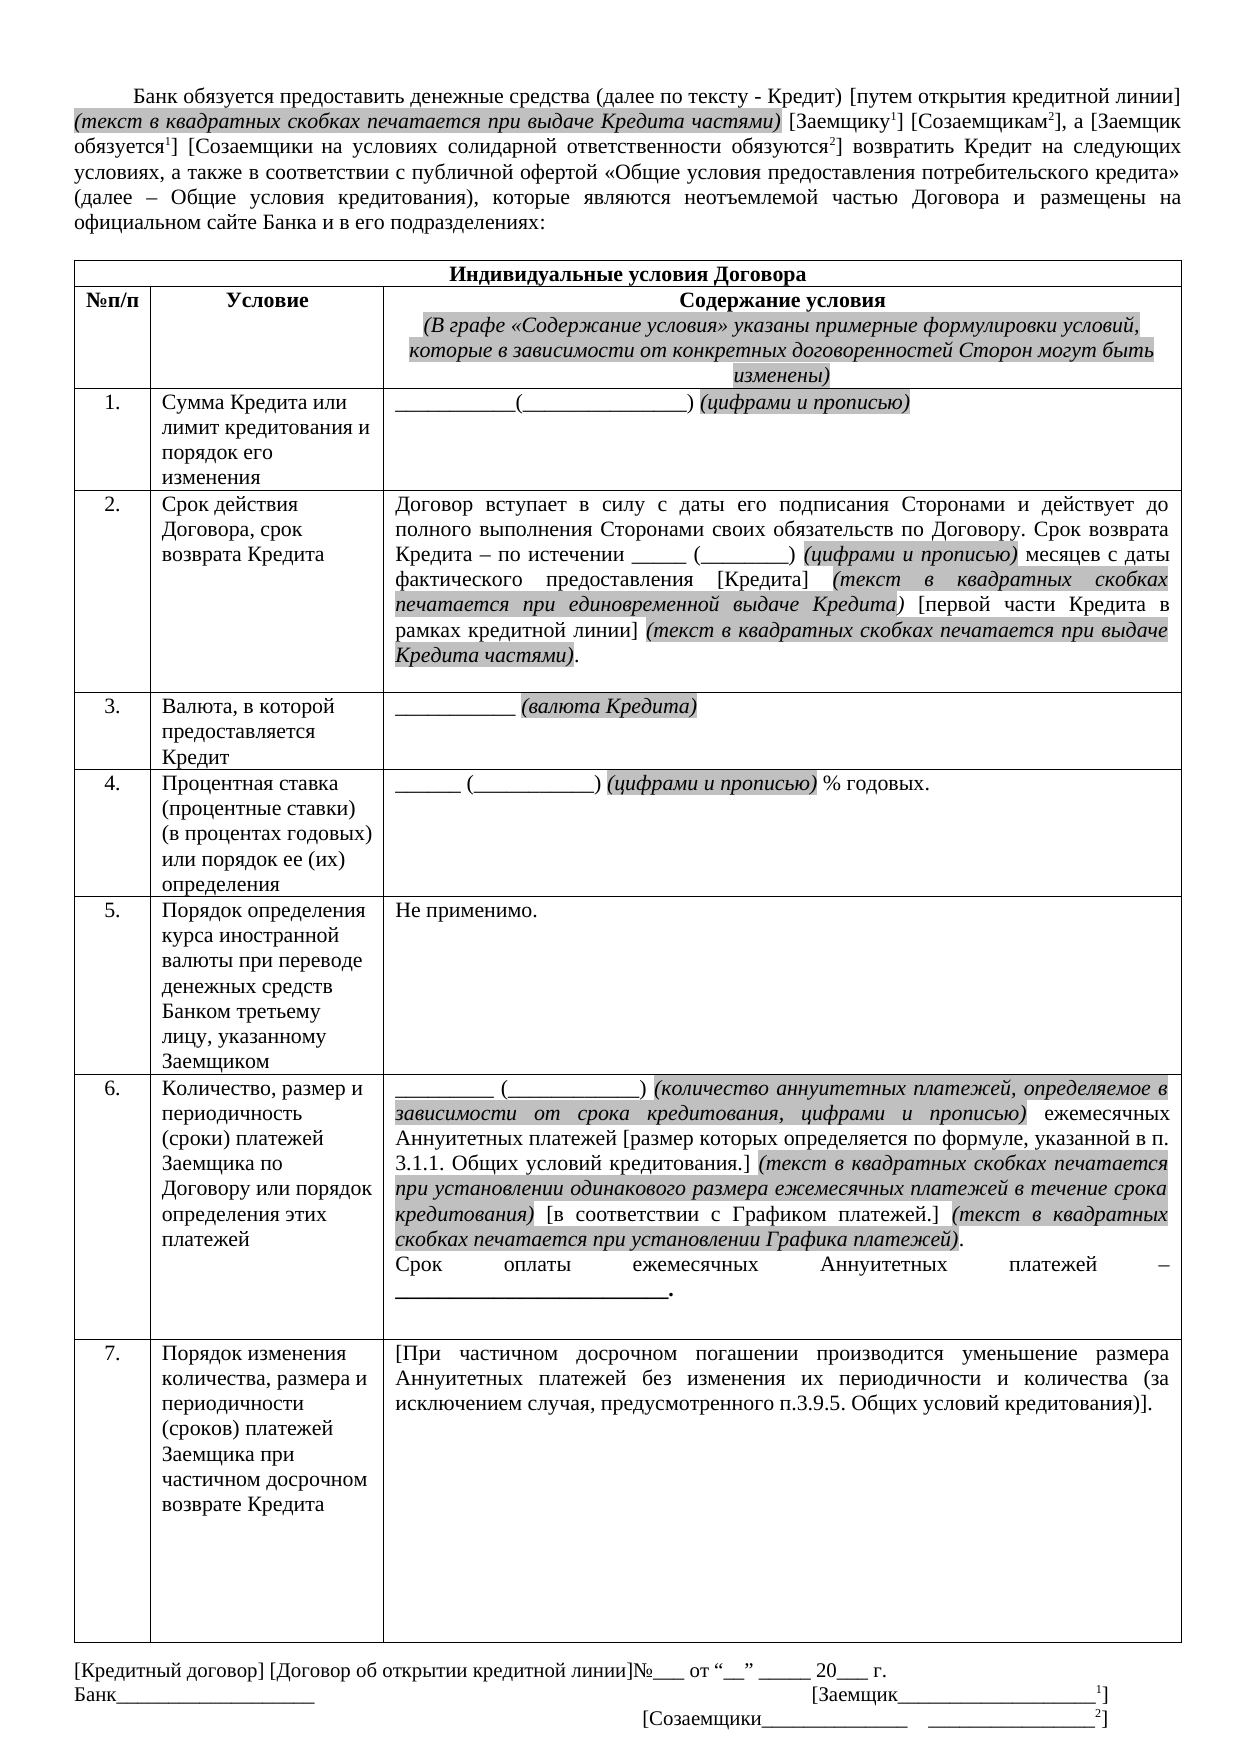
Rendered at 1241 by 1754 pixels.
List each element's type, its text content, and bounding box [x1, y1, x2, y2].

table_cell ______ (___________) (цифрами и прописью) % годовых. [384, 770, 1181, 896]
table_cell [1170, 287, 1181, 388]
table_cell 6. [75, 1075, 150, 1339]
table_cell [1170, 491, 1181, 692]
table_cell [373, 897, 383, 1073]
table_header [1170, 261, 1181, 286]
table_cell Не применимо. [384, 897, 1181, 1073]
table_cell ___________(_______________) (цифрами и прописью) [384, 389, 1181, 489]
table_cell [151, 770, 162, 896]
text Банк обязуется предоставить денежные средства (далее по тексту - Кредит) [путем открытия кредитной линии] (текст в квадратных скобках печатается при выдаче Кредита частями) [Заемщику1] [Созаемщикам2], а [Заемщик обязуется1] [Созаемщики на условиях солидарной ответственности обязуются2] возвратить Кредит на следующих условиях, а также в соответствии с публичной офертой «Общие условия предоставления потребительского кредита» (далее – Общие условия кредитования), которые являются неотъемлемой частью Договора и размещены на официальном сайте Банка и в его подразделениях: [74, 83, 1181, 234]
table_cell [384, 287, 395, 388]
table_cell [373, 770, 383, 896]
table_cell Порядок изменения количества, размера и периодичности (сроков) платежей Заемщика при частичном досрочном возврате Кредита [151, 1340, 383, 1642]
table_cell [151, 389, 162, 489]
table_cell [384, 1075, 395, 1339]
table_cell 2. [75, 491, 150, 692]
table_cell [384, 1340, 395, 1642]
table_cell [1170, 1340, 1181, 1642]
table_cell 1. [75, 389, 150, 489]
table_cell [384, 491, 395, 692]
table_cell 5. [75, 897, 150, 1073]
table_cell Количество, размер и периодичность (сроки) платежей Заемщика по Договору или порядок определения этих платежей [151, 1075, 383, 1339]
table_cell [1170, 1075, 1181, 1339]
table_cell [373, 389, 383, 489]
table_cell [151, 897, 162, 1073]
table_cell 3. [75, 693, 150, 769]
table_cell 4. [75, 770, 150, 896]
table_cell Срок действия Договора, срок возврата Кредита [151, 491, 383, 692]
table_cell 7. [75, 1340, 150, 1642]
table_cell №п/п [75, 287, 150, 388]
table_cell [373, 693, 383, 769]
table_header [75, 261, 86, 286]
table_cell ___________ (валюта Кредита) [384, 693, 1181, 769]
table_cell Условие [151, 287, 383, 388]
